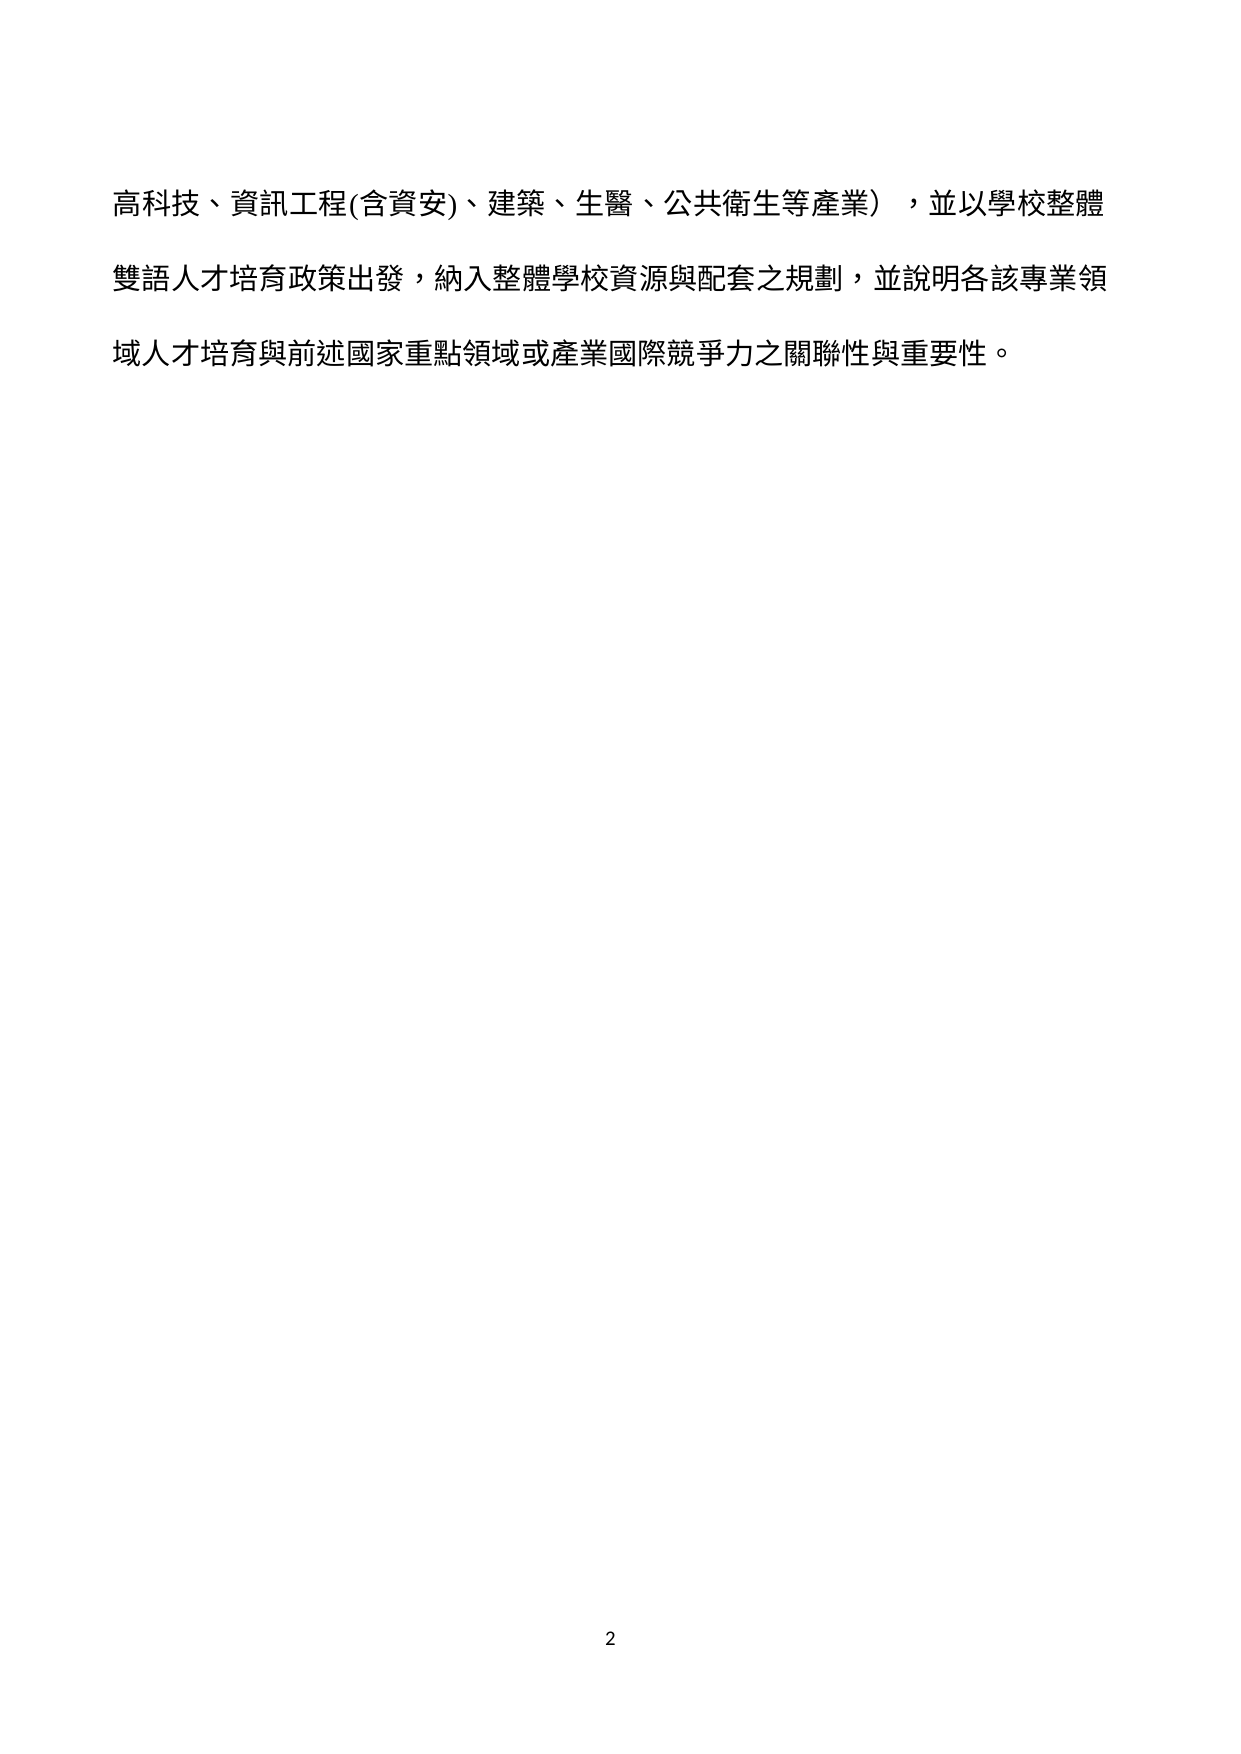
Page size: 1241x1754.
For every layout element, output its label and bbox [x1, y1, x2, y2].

text [112, 164, 1107, 389]
